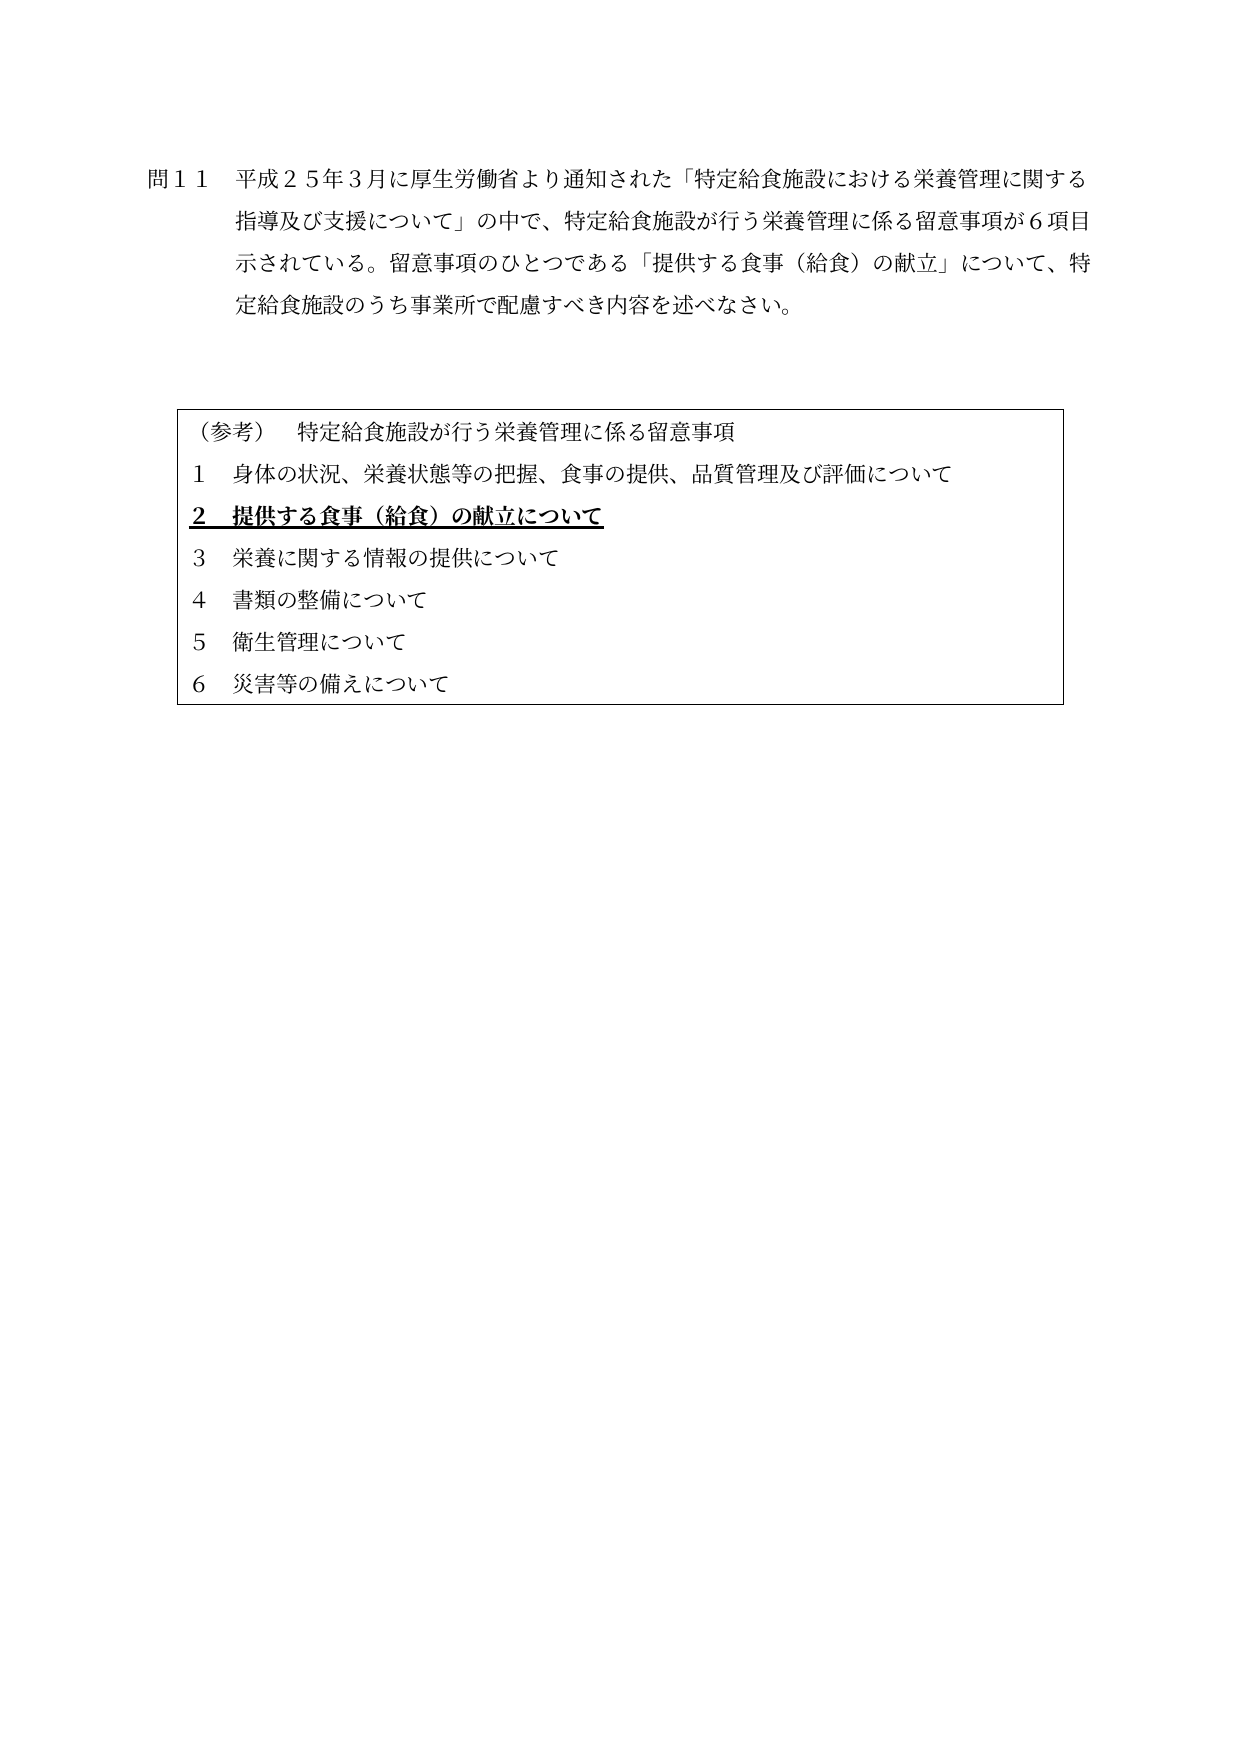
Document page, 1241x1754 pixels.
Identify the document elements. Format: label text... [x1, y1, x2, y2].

table_header （参考） 特定給食施設が行う栄養管理に係る留意事項 １ 身体の状況、栄養状態等の把握、食事の提供、品質管理及び評価について ２ 提供する食事（給食）の献立について ３ 栄養に関する情報の提供について ４ 書類の整備について ５ 衛生管理について ６ 災害等の備えについて [178, 410, 1063, 704]
text 問１１ 平成２５年３月に厚生労働省より通知された「特定給食施設における栄養管理に関する指導及び支援について」の中で、特定給食施設が行う栄養管理に係る留意事項が６項目示されている。留意事項のひとつである「提供する食事（給食）の献立」について、特定給食施設のうち事業所で配慮すべき内容を述べなさい。 [148, 157, 1092, 325]
